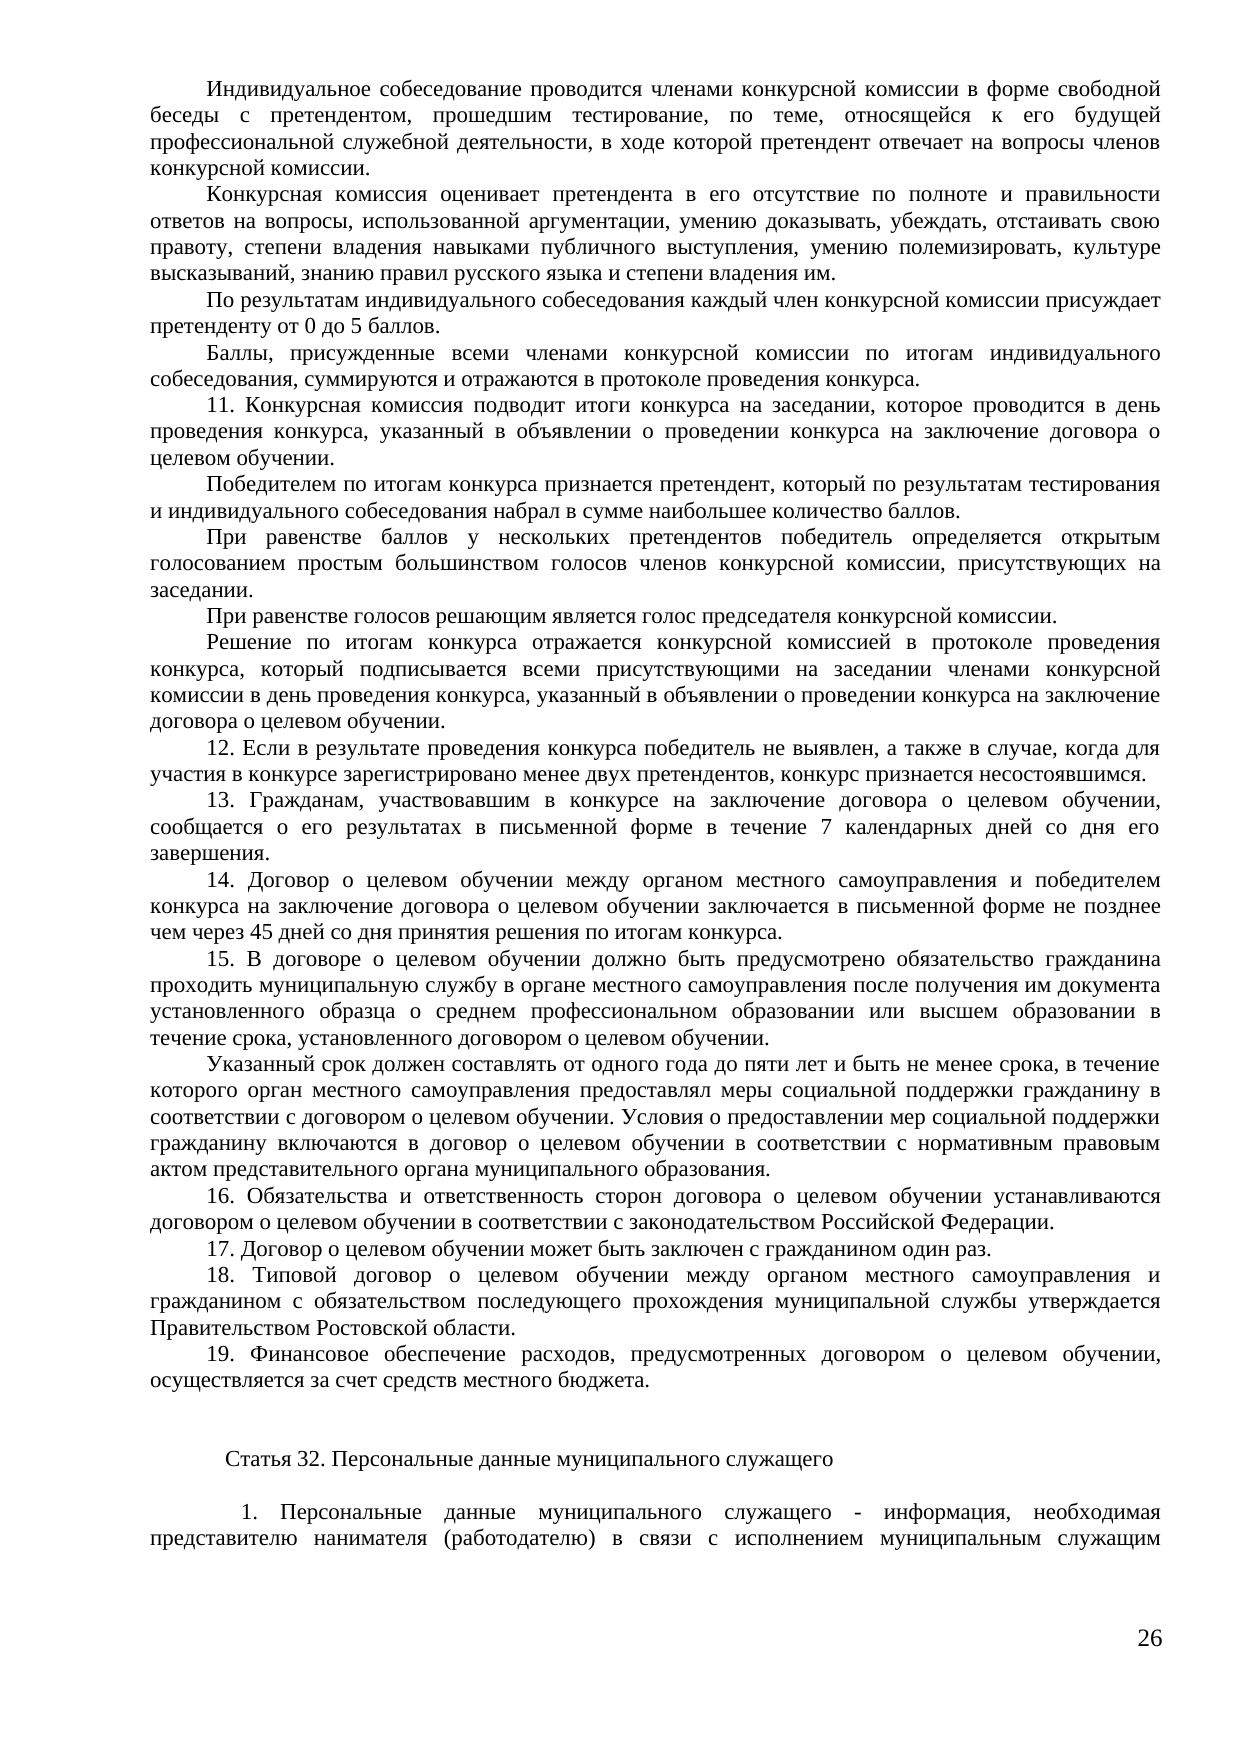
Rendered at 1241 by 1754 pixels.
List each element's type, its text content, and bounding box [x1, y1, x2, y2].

text 19. Финансовое обеспечение расходов, предусмотренных договором о целевом обучении, осуществляется за счет средств местного бюджета. [150, 1340, 1162, 1393]
text По результатам индивидуального собеседования каждый член конкурсной комиссии присуждает претенденту от 0 до 5 баллов. [150, 286, 1162, 338]
text При равенстве голосов решающим является голос председателя конкурсной комиссии. [150, 602, 1162, 628]
text Победителем по итогам конкурса признается претендент, который по результатам тестирования и индивидуального собеседования набрал в сумме наибольшее количество баллов. [150, 470, 1162, 523]
text 11. Конкурсная комиссия подводит итоги конкурса на заседании, которое проводится в день проведения конкурса, указанный в объявлении о проведении конкурса на заключение договора о целевом обучении. [150, 391, 1162, 470]
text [150, 1498, 1162, 1551]
text При равенстве баллов у нескольких претендентов победитель определяется открытым голосованием простым большинством голосов членов конкурсной комиссии, присутствующих на заседании. [150, 523, 1162, 602]
text Баллы, присужденные всеми членами конкурсной комиссии по итогам индивидуального собеседования, суммируются и отражаются в протоколе проведения конкурса. [150, 338, 1162, 391]
text 14. Договор о целевом обучении между органом местного самоуправления и победителем конкурса на заключение договора о целевом обучении заключается в письменной форме не позднее чем через 45 дней со дня принятия решения по итогам конкурса. [150, 866, 1162, 945]
text 18. Типовой договор о целевом обучении между органом местного самоуправления и гражданином с обязательством последующего прохождения муниципальной службы утверждается Правительством Ростовской области. [150, 1261, 1162, 1340]
text 15. В договоре о целевом обучении должно быть предусмотрено обязательство гражданина проходить муниципальную службу в органе местного самоуправления после получения им документа установленного образца о среднем профессиональном образовании или высшем образовании в течение срока, установленного договором о целевом обучении. [150, 945, 1162, 1050]
text Конкурсная комиссия оценивает претендента в его отсутствие по полноте и правильности ответов на вопросы, использованной аргументации, умению доказывать, убеждать, отстаивать свою правоту, степени владения навыками публичного выступления, умению полемизировать, культуре высказываний, знанию правил русского языка и степени владения им. [150, 180, 1162, 286]
text Решение по итогам конкурса отражается конкурсной комиссией в протоколе проведения конкурса, который подписывается всеми присутствующими на заседании членами конкурсной комиссии в день проведения конкурса, указанный в объявлении о проведении конкурса на заключение договора о целевом обучении. [150, 628, 1162, 734]
text 17. Договор о целевом обучении может быть заключен с гражданином один раз. [150, 1234, 1162, 1261]
text Индивидуальное собеседование проводится членами конкурсной комиссии в форме свободной беседы с претендентом, прошедшим тестирование, по теме, относящейся к его будущей профессиональной служебной деятельности, в ходе которой претендент отвечает на вопросы членов конкурсной комиссии. [150, 75, 1162, 180]
text Указанный срок должен составлять от одного года до пяти лет и быть не менее срока, в течение которого орган местного самоуправления предоставлял меры социальной поддержки гражданину в соответствии с договором о целевом обучении. Условия о предоставлении мер социальной поддержки гражданину включаются в договор о целевом обучении в соответствии с нормативным правовым актом представительного органа муниципального образования. [150, 1050, 1162, 1182]
text 12. Если в результате проведения конкурса победитель не выявлен, а также в случае, когда для участия в конкурсе зарегистрировано менее двух претендентов, конкурс признается несостоявшимся. [150, 734, 1162, 787]
text 13. Гражданам, участвовавшим в конкурсе на заключение договора о целевом обучении, сообщается о его результатах в письменной форме в течение 7 календарных дней со дня его завершения. [150, 787, 1162, 866]
text 16. Обязательства и ответственность сторон договора о целевом обучении устанавливаются договором о целевом обучении в соответствии с законодательством Российской Федерации. [150, 1182, 1162, 1234]
text Статья 32. Персональные данные муниципального служащего [150, 1445, 1162, 1472]
